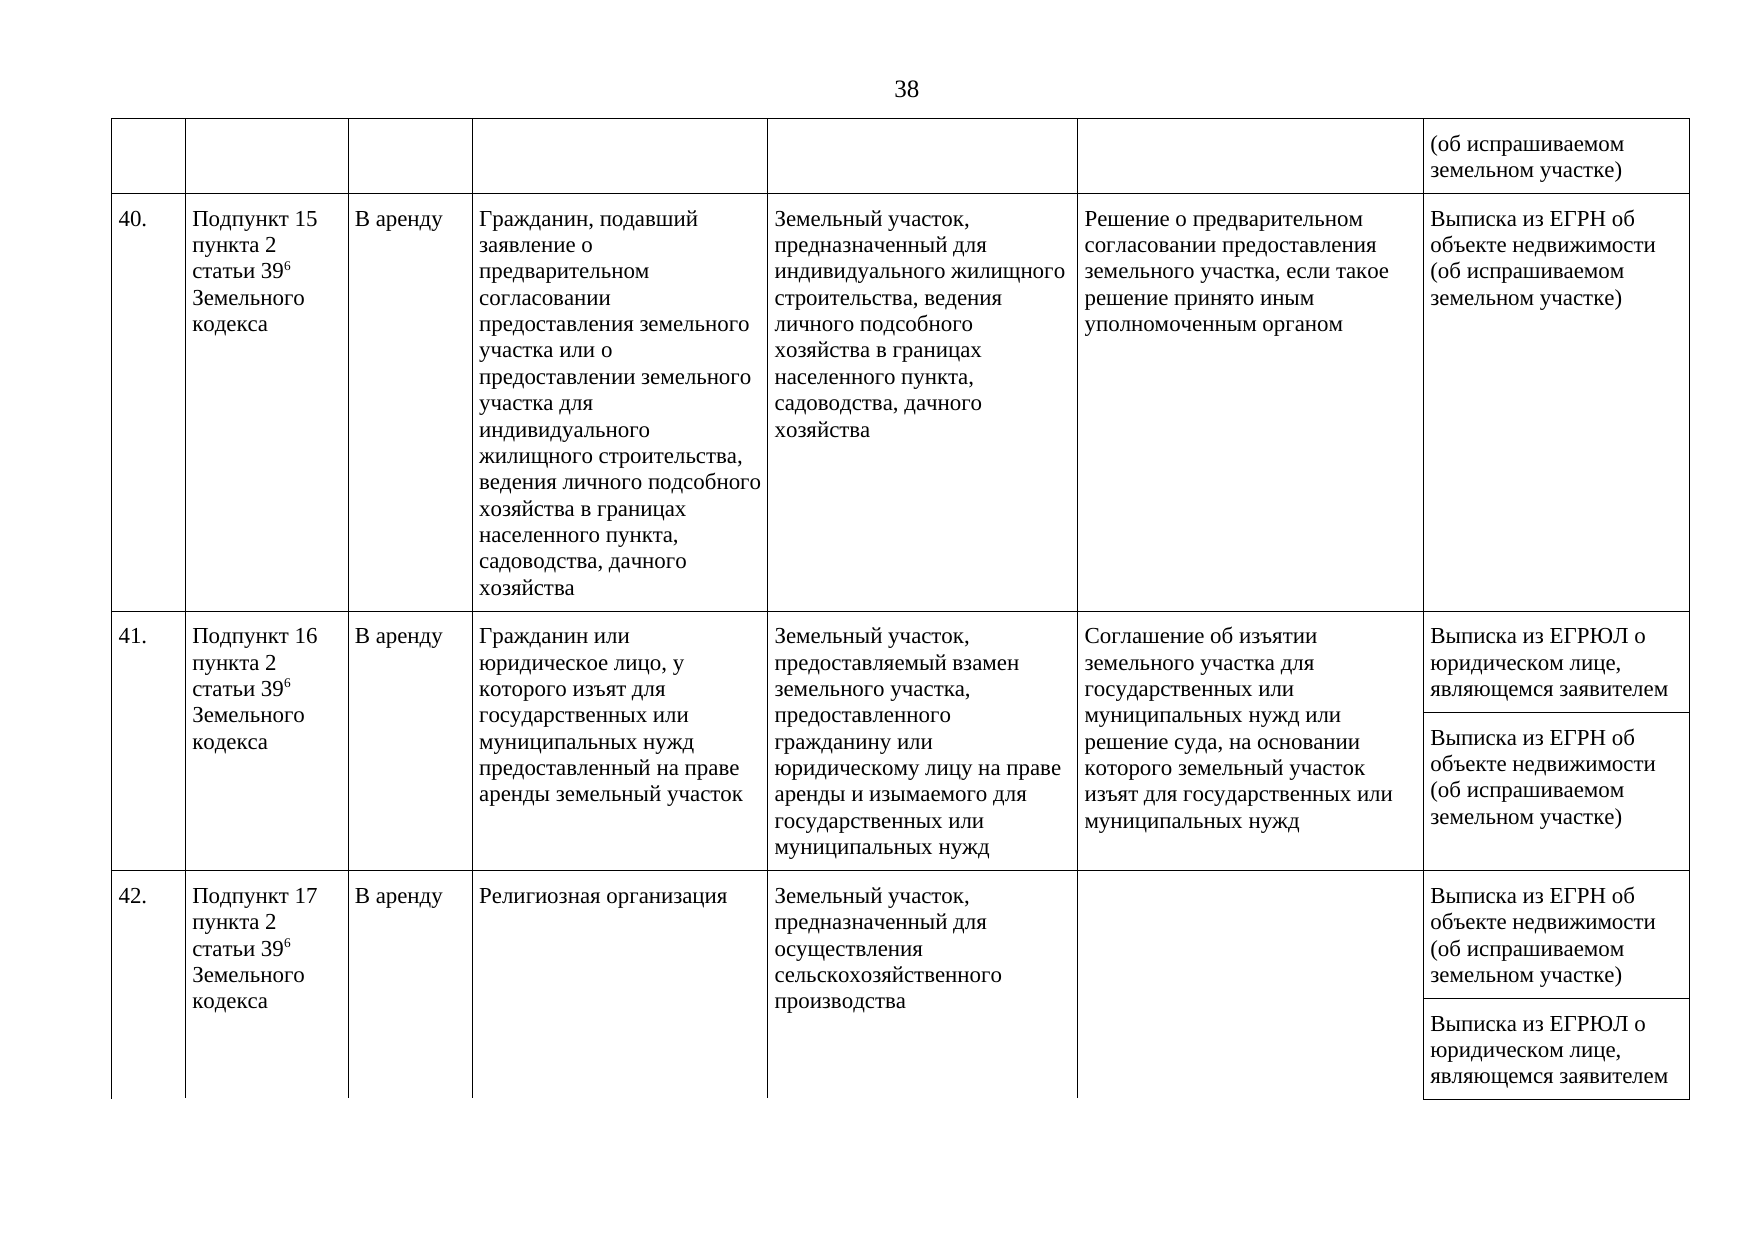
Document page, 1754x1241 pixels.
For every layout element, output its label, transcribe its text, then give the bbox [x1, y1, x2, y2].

table_cell Выписка из ЕГРН об объекте недвижимости (об испрашиваемом земельном участке) [1424, 713, 1689, 870]
table_cell Соглашение об изъятии земельного участка для государственных или муниципальных нужд или решение суда, на основании которого земельный участок изъят для государственных или муниципальных нужд [1078, 612, 1423, 870]
table_cell Подпункт 15 пункта 2 статьи 396 Земельного кодекса [186, 194, 348, 611]
table_cell Подпункт 16 пункта 2 статьи 396 Земельного кодекса [186, 612, 348, 870]
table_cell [186, 871, 348, 1099]
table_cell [1424, 194, 1689, 611]
table_cell Выписка из ЕГРЮЛ о юридическом лице, являющемся заявителем [1424, 612, 1689, 712]
table_cell Земельный участок, предназначенный для индивидуального жилищного строительства, ведения личного подсобного хозяйства в границах населенного пункта, садоводства, дачного хозяйства [768, 194, 1077, 611]
table_cell Решение о предварительном согласовании предоставления земельного участка, если такое решение принято иным уполномоченным органом [1078, 194, 1423, 611]
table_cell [1424, 871, 1689, 998]
table_cell 42. [112, 871, 186, 1099]
table_cell 41. [112, 612, 185, 870]
table_cell В аренду [348, 871, 472, 1099]
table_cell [1424, 999, 1689, 1099]
table_cell В аренду [349, 194, 472, 611]
table_cell Земельный участок, предназначенный для осуществления сельскохозяйственного производства [768, 871, 1078, 1099]
table_cell 40. [112, 194, 185, 611]
table_cell Гражданин или юридическое лицо, у которого изъят для государственных или муниципальных нужд предоставленный на праве аренды земельный участок [473, 612, 767, 870]
table_cell Гражданин, подавший заявление о предварительном согласовании предоставления земельного участка или о предоставлении земельного участка для индивидуального жилищного строительства, ведения личного подсобного хозяйства в границах населенного пункта, садоводства, дачного хозяйства [473, 194, 767, 611]
table_cell [1078, 871, 1423, 1099]
table_cell Религиозная организация [473, 871, 768, 1099]
table_cell Земельный участок, предоставляемый взамен земельного участка, предоставленного гражданину или юридическому лицу на праве аренды и изымаемого для государственных или муниципальных нужд [768, 612, 1077, 870]
table_cell В аренду [349, 612, 472, 870]
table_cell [1424, 119, 1689, 193]
